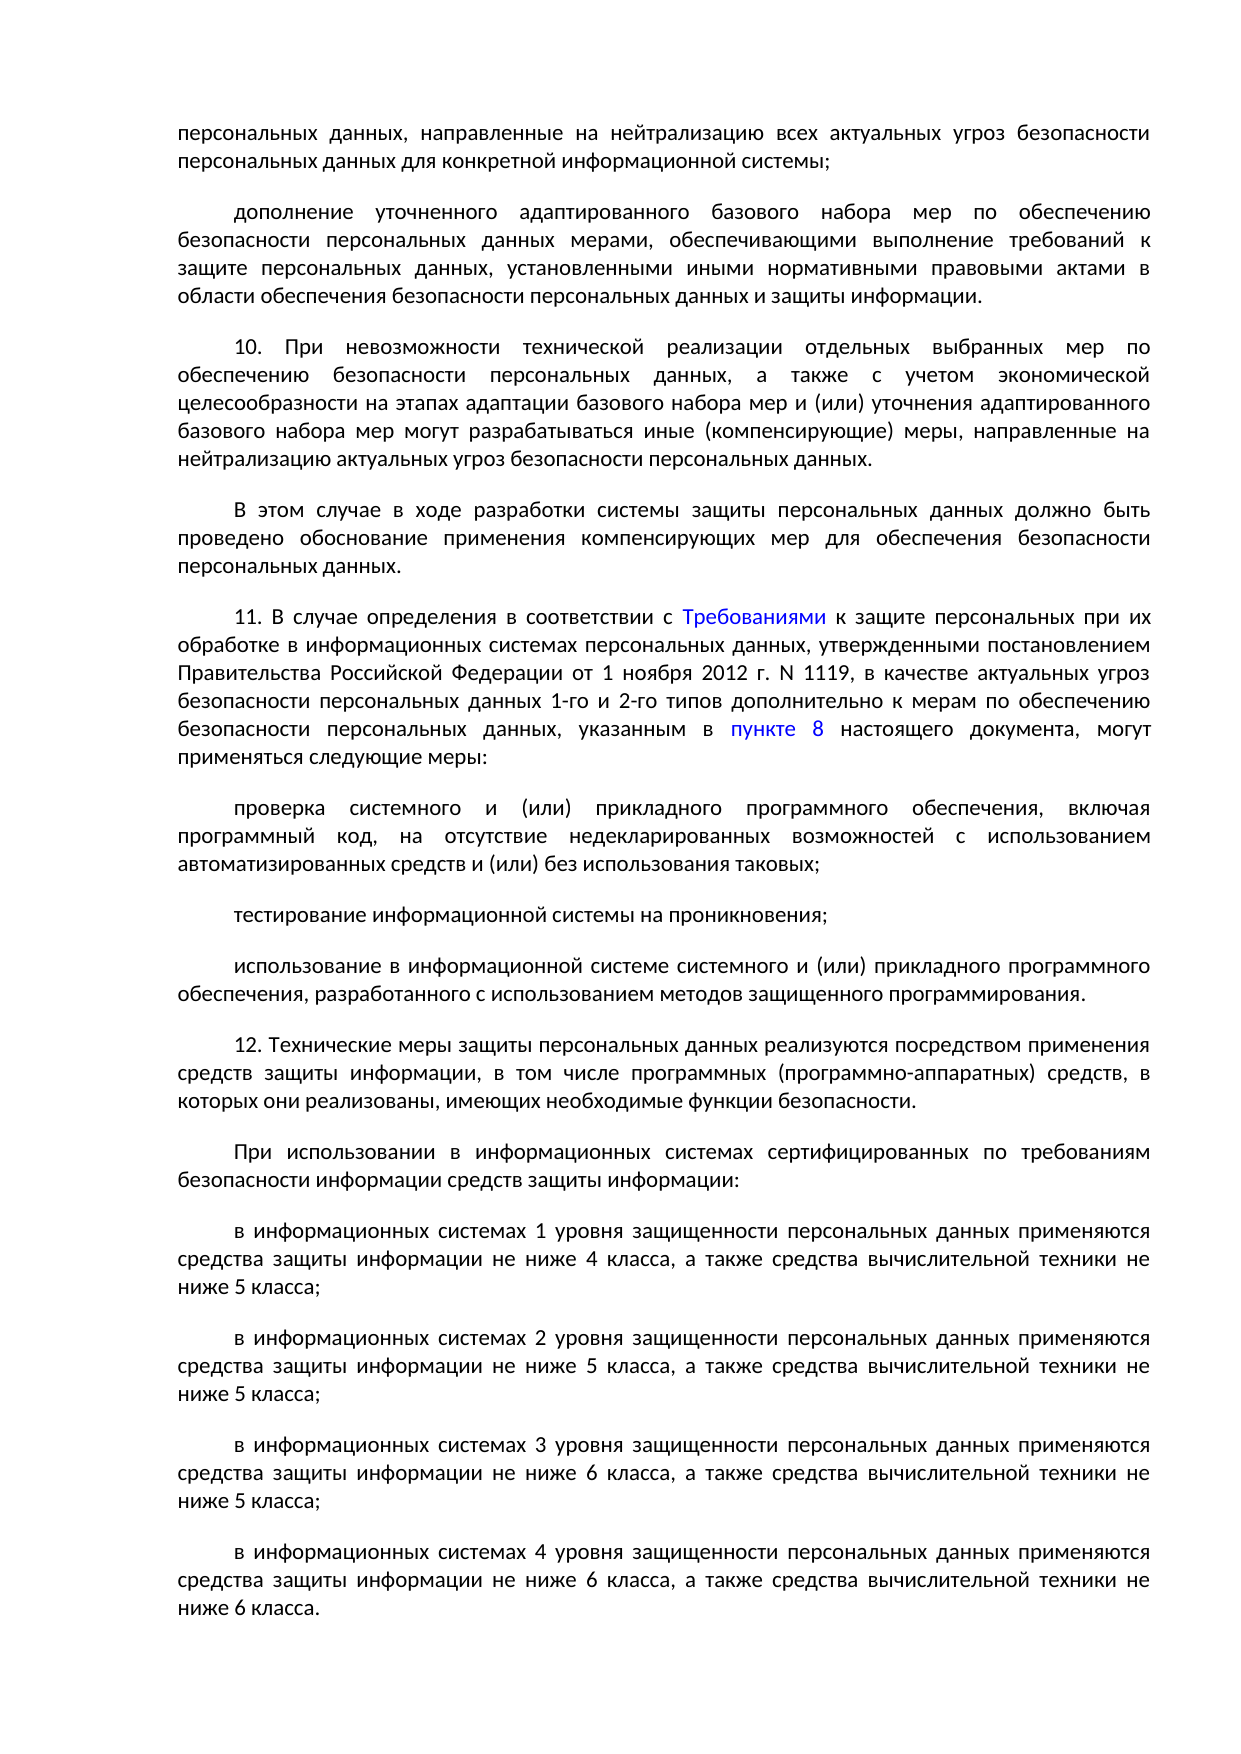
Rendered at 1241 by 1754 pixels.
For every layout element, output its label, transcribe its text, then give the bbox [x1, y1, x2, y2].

text В этом случае в ходе разработки системы защиты персональных данных должно быть проведено обоснование применения компенсирующих мер для обеспечения безопасности персональных данных. [177, 495, 1152, 579]
text в информационных системах 2 уровня защищенности персональных данных применяются средства защиты информации не ниже 5 класса, а также средства вычислительной техники не ниже 5 класса; [177, 1323, 1152, 1407]
text в информационных системах 4 уровня защищенности персональных данных применяются средства защиты информации не ниже 6 класса, а также средства вычислительной техники не ниже 6 класса. [177, 1537, 1152, 1621]
text использование в информационной системе системного и (или) прикладного программного обеспечения, разработанного с использованием методов защищенного программирования. [177, 951, 1152, 1007]
text 10. При невозможности технической реализации отдельных выбранных мер по обеспечению безопасности персональных данных, а также с учетом экономической целесообразности на этапах адаптации базового набора мер и (или) уточнения адаптированного базового набора мер могут разрабатываться иные (компенсирующие) меры, направленные на нейтрализацию актуальных угроз безопасности персональных данных. [177, 332, 1152, 472]
text в информационных системах 1 уровня защищенности персональных данных применяются средства защиты информации не ниже 4 класса, а также средства вычислительной техники не ниже 5 класса; [177, 1216, 1152, 1300]
text в информационных системах 3 уровня защищенности персональных данных применяются средства защиты информации не ниже 6 класса, а также средства вычислительной техники не ниже 5 класса; [177, 1430, 1152, 1514]
text дополнение уточненного адаптированного базового набора мер по обеспечению безопасности персональных данных мерами, обеспечивающими выполнение требований к защите персональных данных, установленными иными нормативными правовыми актами в области обеспечения безопасности персональных данных и защиты информации. [177, 197, 1152, 309]
text При использовании в информационных системах сертифицированных по требованиям безопасности информации средств защиты информации: [177, 1137, 1152, 1193]
text 11. В случае определения в соответствии с Требованиями к защите персональных при их обработке в информационных системах персональных данных, утвержденными постановлением Правительства Российской Федерации от 1 ноября 2012 г. N 1119, в качестве актуальных угроз безопасности персональных данных 1-го и 2-го типов дополнительно к мерам по обеспечению безопасности персональных данных, указанным в пункте 8 настоящего документа, могут применяться следующие меры: [177, 602, 1152, 770]
text проверка системного и (или) прикладного программного обеспечения, включая программный код, на отсутствие недекларированных возможностей с использованием автоматизированных средств и (или) без использования таковых; [177, 793, 1152, 877]
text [177, 118, 1152, 174]
text 12. Технические меры защиты персональных данных реализуются посредством применения средств защиты информации, в том числе программных (программно-аппаратных) средств, в которых они реализованы, имеющих необходимые функции безопасности. [177, 1030, 1152, 1114]
text тестирование информационной системы на проникновения; [177, 900, 1152, 928]
